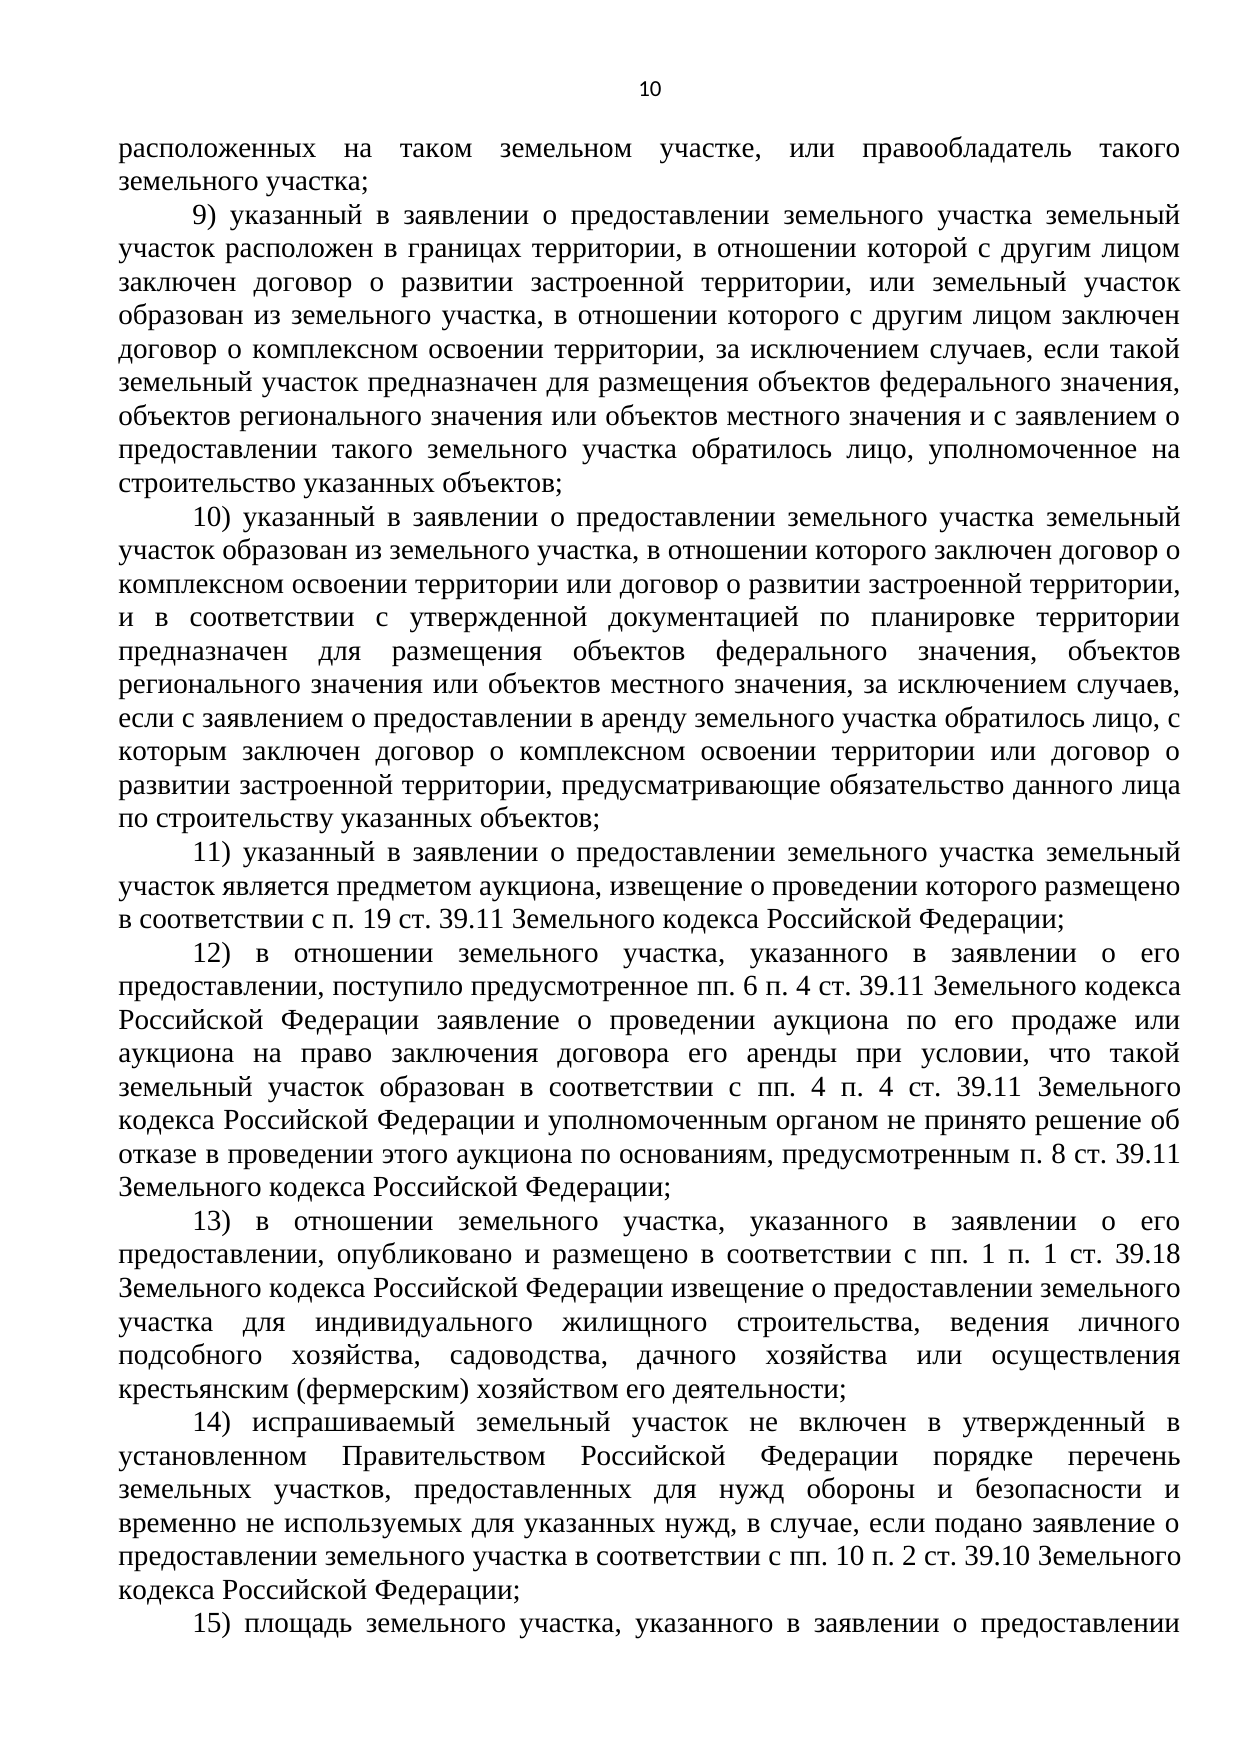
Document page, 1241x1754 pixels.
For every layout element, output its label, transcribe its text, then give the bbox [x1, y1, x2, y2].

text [118, 1606, 1181, 1639]
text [118, 130, 1181, 197]
text 9) указанный в заявлении о предоставлении земельного участка земельный участок расположен в границах территории, в отношении которой с другим лицом заключен договор о развитии застроенной территории, или земельный участок образован из земельного участка, в отношении которого с другим лицом заключен договор о комплексном освоении территории, за исключением случаев, если такой земельный участок предназначен для размещения объектов федерального значения, объектов регионального значения или объектов местного значения и с заявлением о предоставлении такого земельного участка обратилось лицо, уполномоченное на строительство указанных объектов; [118, 197, 1181, 499]
text 14) испрашиваемый земельный участок не включен в утвержденный в установленном Правительством Российской Федерации порядке перечень земельных участков, предоставленных для нужд обороны и безопасности и временно не используемых для указанных нужд, в случае, если подано заявление о предоставлении земельного участка в соответствии с пп. 10 п. 2 ст. 39.10 Земельного кодекса Российской Федерации; [118, 1404, 1181, 1606]
text 11) указанный в заявлении о предоставлении земельного участка земельный участок является предметом аукциона, извещение о проведении которого размещено в соответствии с п. 19 ст. 39.11 Земельного кодекса Российской Федерации; [118, 834, 1181, 935]
text 10) указанный в заявлении о предоставлении земельного участка земельный участок образован из земельного участка, в отношении которого заключен договор о комплексном освоении территории или договор о развитии застроенной территории, и в соответствии с утвержденной документацией по планировке территории предназначен для размещения объектов федерального значения, объектов регионального значения или объектов местного значения, за исключением случаев, если с заявлением о предоставлении в аренду земельного участка обратилось лицо, с которым заключен договор о комплексном освоении территории или договор о развитии застроенной территории, предусматривающие обязательство данного лица по строительству указанных объектов; [118, 499, 1181, 834]
text 12) в отношении земельного участка, указанного в заявлении о его предоставлении, поступило предусмотренное пп. 6 п. 4 ст. 39.11 Земельного кодекса Российской Федерации заявление о проведении аукциона по его продаже или аукциона на право заключения договора его аренды при условии, что такой земельный участок образован в соответствии с пп. 4 п. 4 ст. 39.11 Земельного кодекса Российской Федерации и уполномоченным органом не принято решение об отказе в проведении этого аукциона по основаниям, предусмотренным п. 8 ст. 39.11 Земельного кодекса Российской Федерации; [118, 935, 1181, 1203]
text 13) в отношении земельного участка, указанного в заявлении о его предоставлении, опубликовано и размещено в соответствии с пп. 1 п. 1 ст. 39.18 Земельного кодекса Российской Федерации извещение о предоставлении земельного участка для индивидуального жилищного строительства, ведения личного подсобного хозяйства, садоводства, дачного хозяйства или осуществления крестьянским (фермерским) хозяйством его деятельности; [118, 1203, 1181, 1404]
